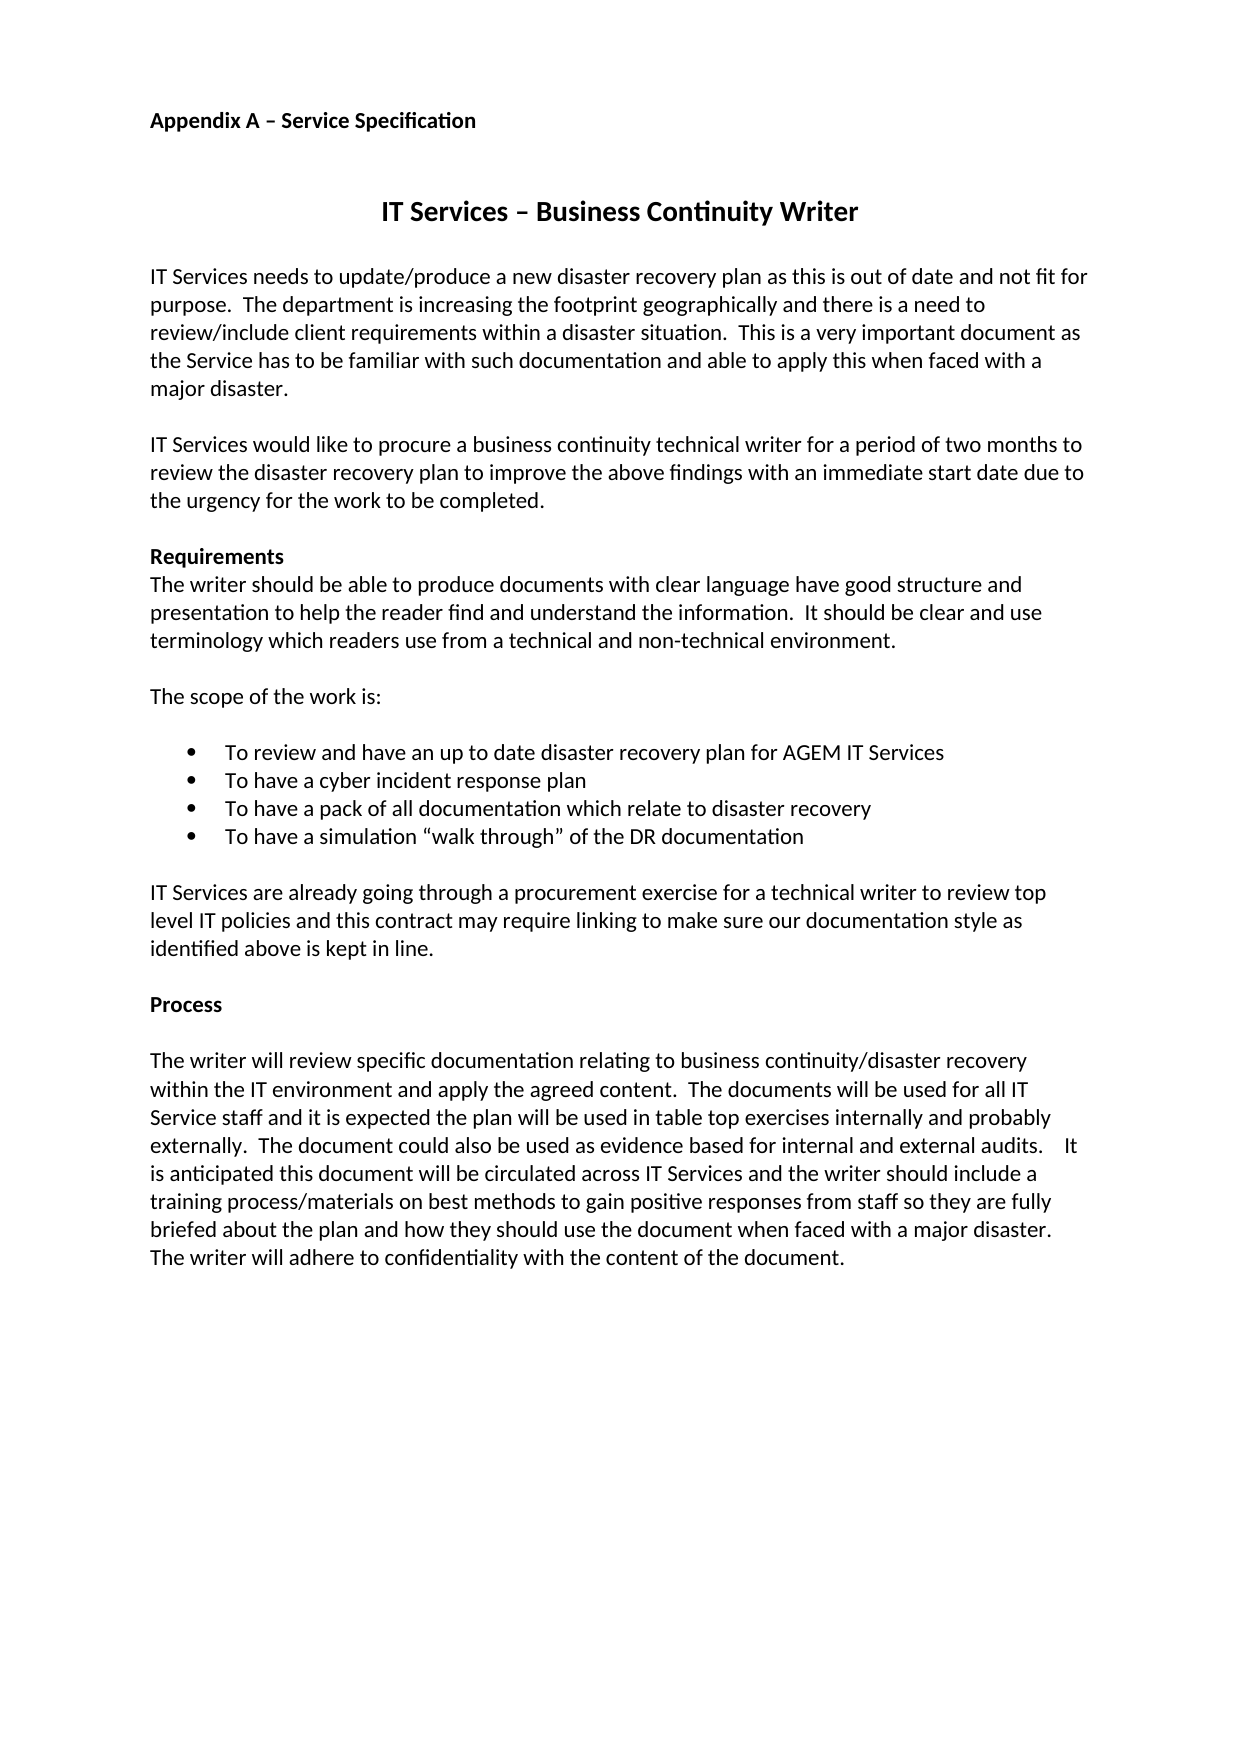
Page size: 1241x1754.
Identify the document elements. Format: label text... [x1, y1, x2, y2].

text Process [150, 991, 1090, 1019]
text The writer will review specific documentation relating to business continuity/disaster recovery within the IT environment and apply the agreed content. The documents will be used for all IT Service staff and it is expected the plan will be used in table top exercises internally and probably externally. The document could also be used as evidence based for internal and external audits. It is anticipated this document will be circulated across IT Services and the writer should include a training process/materials on best methods to gain positive responses from staff so they are fully briefed about the plan and how they should use the document when faced with a major disaster. The writer will adhere to confidentiality with the content of the document. [150, 1047, 1090, 1271]
list To have a simulation “walk through” of the DR documentation [187, 822, 1090, 851]
list To have a pack of all documentation which relate to disaster recovery [187, 794, 1090, 822]
list To have a cyber incident response plan [187, 766, 1090, 794]
text IT Services are already going through a procurement exercise for a technical writer to review top level IT policies and this contract may require linking to make sure our documentation style as identified above is kept in line. [150, 878, 1090, 963]
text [150, 106, 1090, 134]
list To review and have an up to date disaster recovery plan for AGEM IT Services [187, 738, 1090, 766]
text Requirements [150, 542, 1090, 570]
text IT Services needs to update/produce a new disaster recovery plan as this is out of date and not fit for purpose. The department is increasing the footprint geographically and there is a need to review/include client requirements within a disaster situation. This is a very important document as the Service has to be familiar with such documentation and able to apply this when faced with a major disaster. [150, 262, 1090, 402]
text The scope of the work is: [150, 682, 1090, 710]
text IT Services would like to procure a business continuity technical writer for a period of two months to review the disaster recovery plan to improve the above findings with an immediate start date due to the urgency for the work to be completed. [150, 430, 1090, 514]
text IT Services – Business Continuity Writer [150, 193, 1090, 228]
text The writer should be able to produce documents with clear language have good structure and presentation to help the reader find and understand the information. It should be clear and use terminology which readers use from a technical and non-technical environment. [150, 570, 1090, 654]
